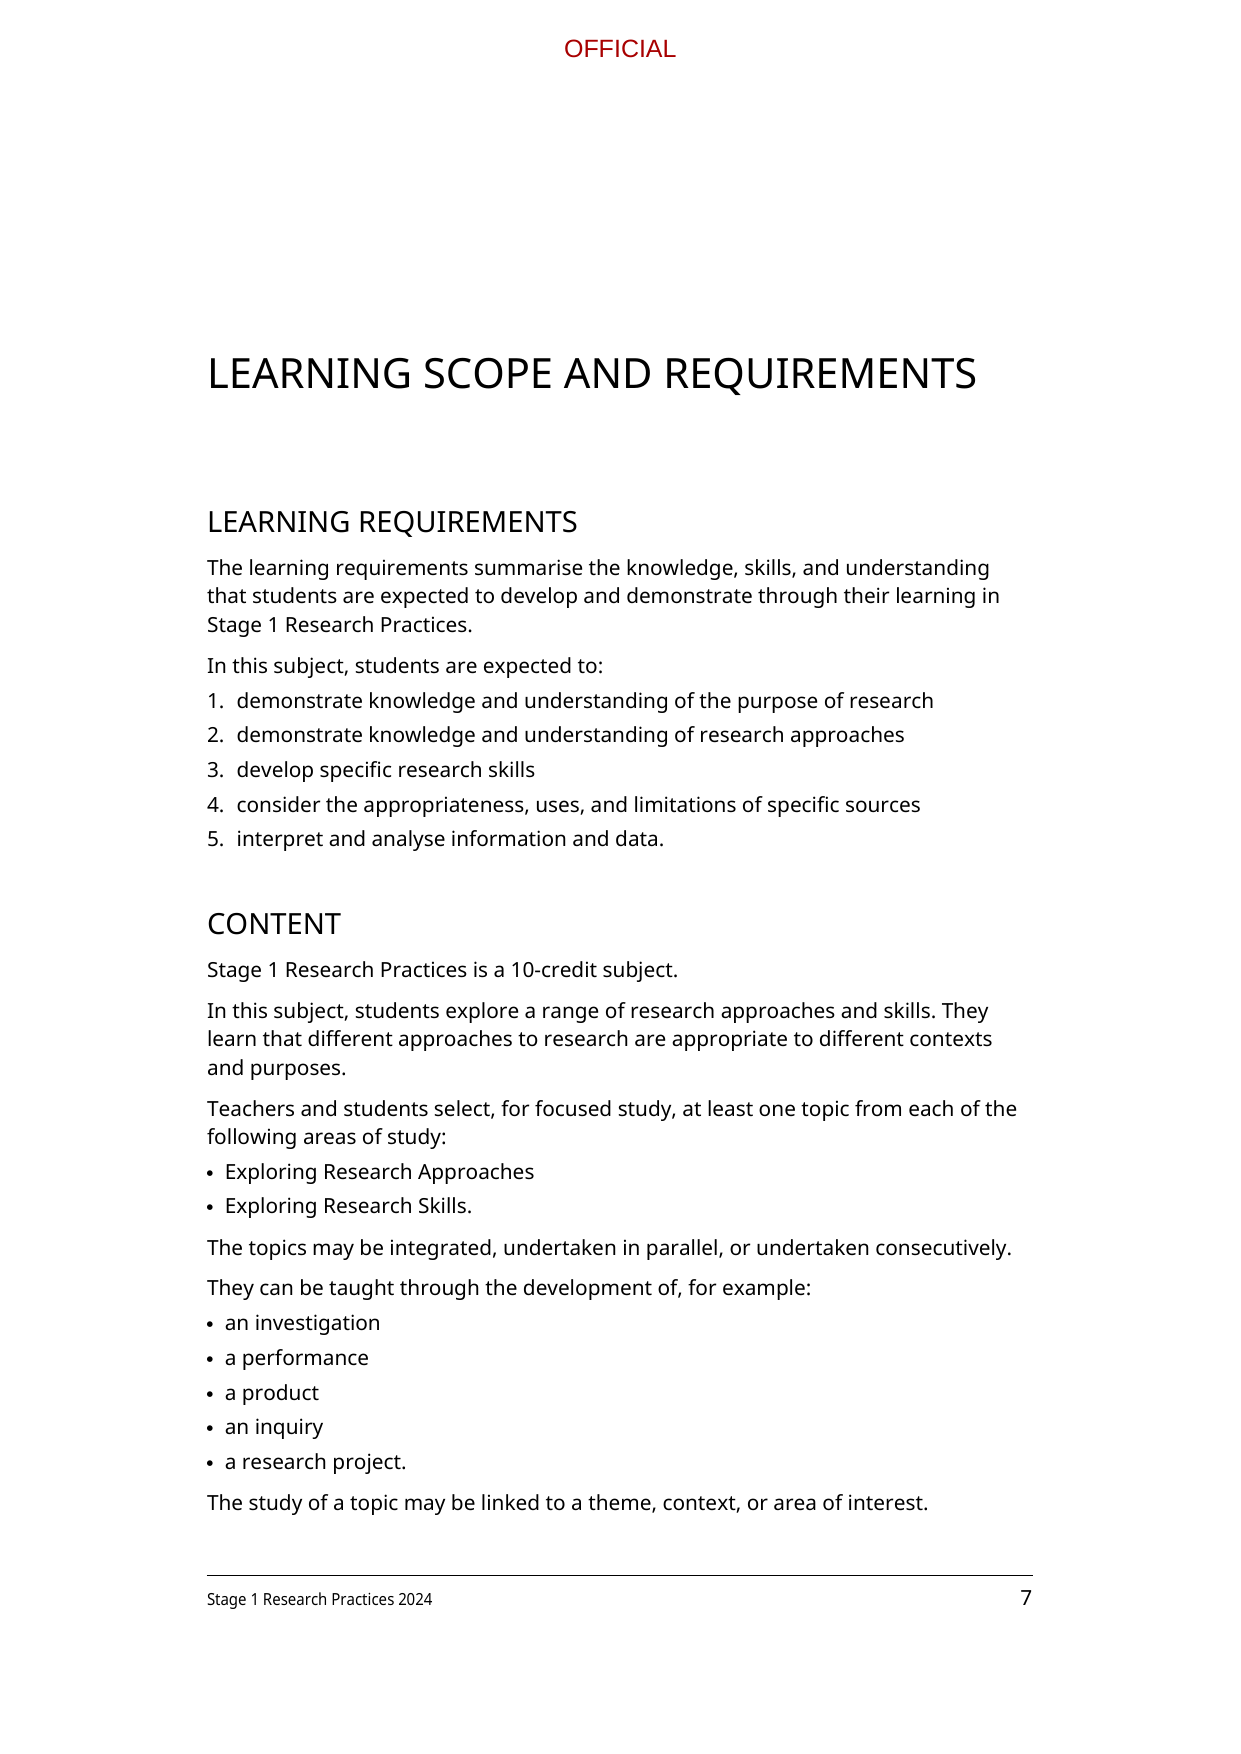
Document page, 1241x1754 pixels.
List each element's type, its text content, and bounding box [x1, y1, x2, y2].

text Learning Requirements [207, 501, 1033, 541]
text In this subject, students explore a range of research approaches and skills. They learn that different approaches to research are appropriate to different contexts and purposes. [207, 996, 1033, 1081]
text They can be taught through the development of, for example: [207, 1273, 1033, 1302]
text a research project. [207, 1447, 1033, 1475]
text 4. consider the appropriateness, uses, and limitations of specific sources [207, 790, 1033, 818]
text The study of a topic may be linked to a theme, context, or area of interest. [207, 1488, 1033, 1516]
text a product [207, 1378, 1033, 1406]
text an investigation [207, 1308, 1033, 1337]
text 1. demonstrate knowledge and understanding of the purpose of research [207, 686, 1033, 714]
text an inquiry [207, 1412, 1033, 1441]
text Exploring Research Skills. [207, 1192, 1033, 1220]
text Learning Scope and Requirements [207, 344, 1033, 401]
text 3. develop specific research skills [207, 755, 1033, 783]
text 2. demonstrate knowledge and understanding of research approaches [207, 720, 1033, 749]
text Content [207, 903, 1033, 943]
text Teachers and students select, for focused study, at least one topic from each of the following areas of study: [207, 1094, 1033, 1151]
text a performance [207, 1343, 1033, 1371]
text The topics may be integrated, undertaken in parallel, or undertaken consecutively. [207, 1233, 1033, 1261]
text The learning requirements summarise the knowledge, skills, and understanding that students are expected to develop and demonstrate through their learning in Stage 1 Research Practices. [207, 553, 1033, 638]
text 5. interpret and analyse information and data. [207, 824, 1033, 853]
text In this subject, students are expected to: [207, 651, 1033, 679]
text Exploring Research Approaches [207, 1157, 1033, 1185]
text Stage 1 Research Practices is a 10-credit subject. [207, 955, 1033, 983]
